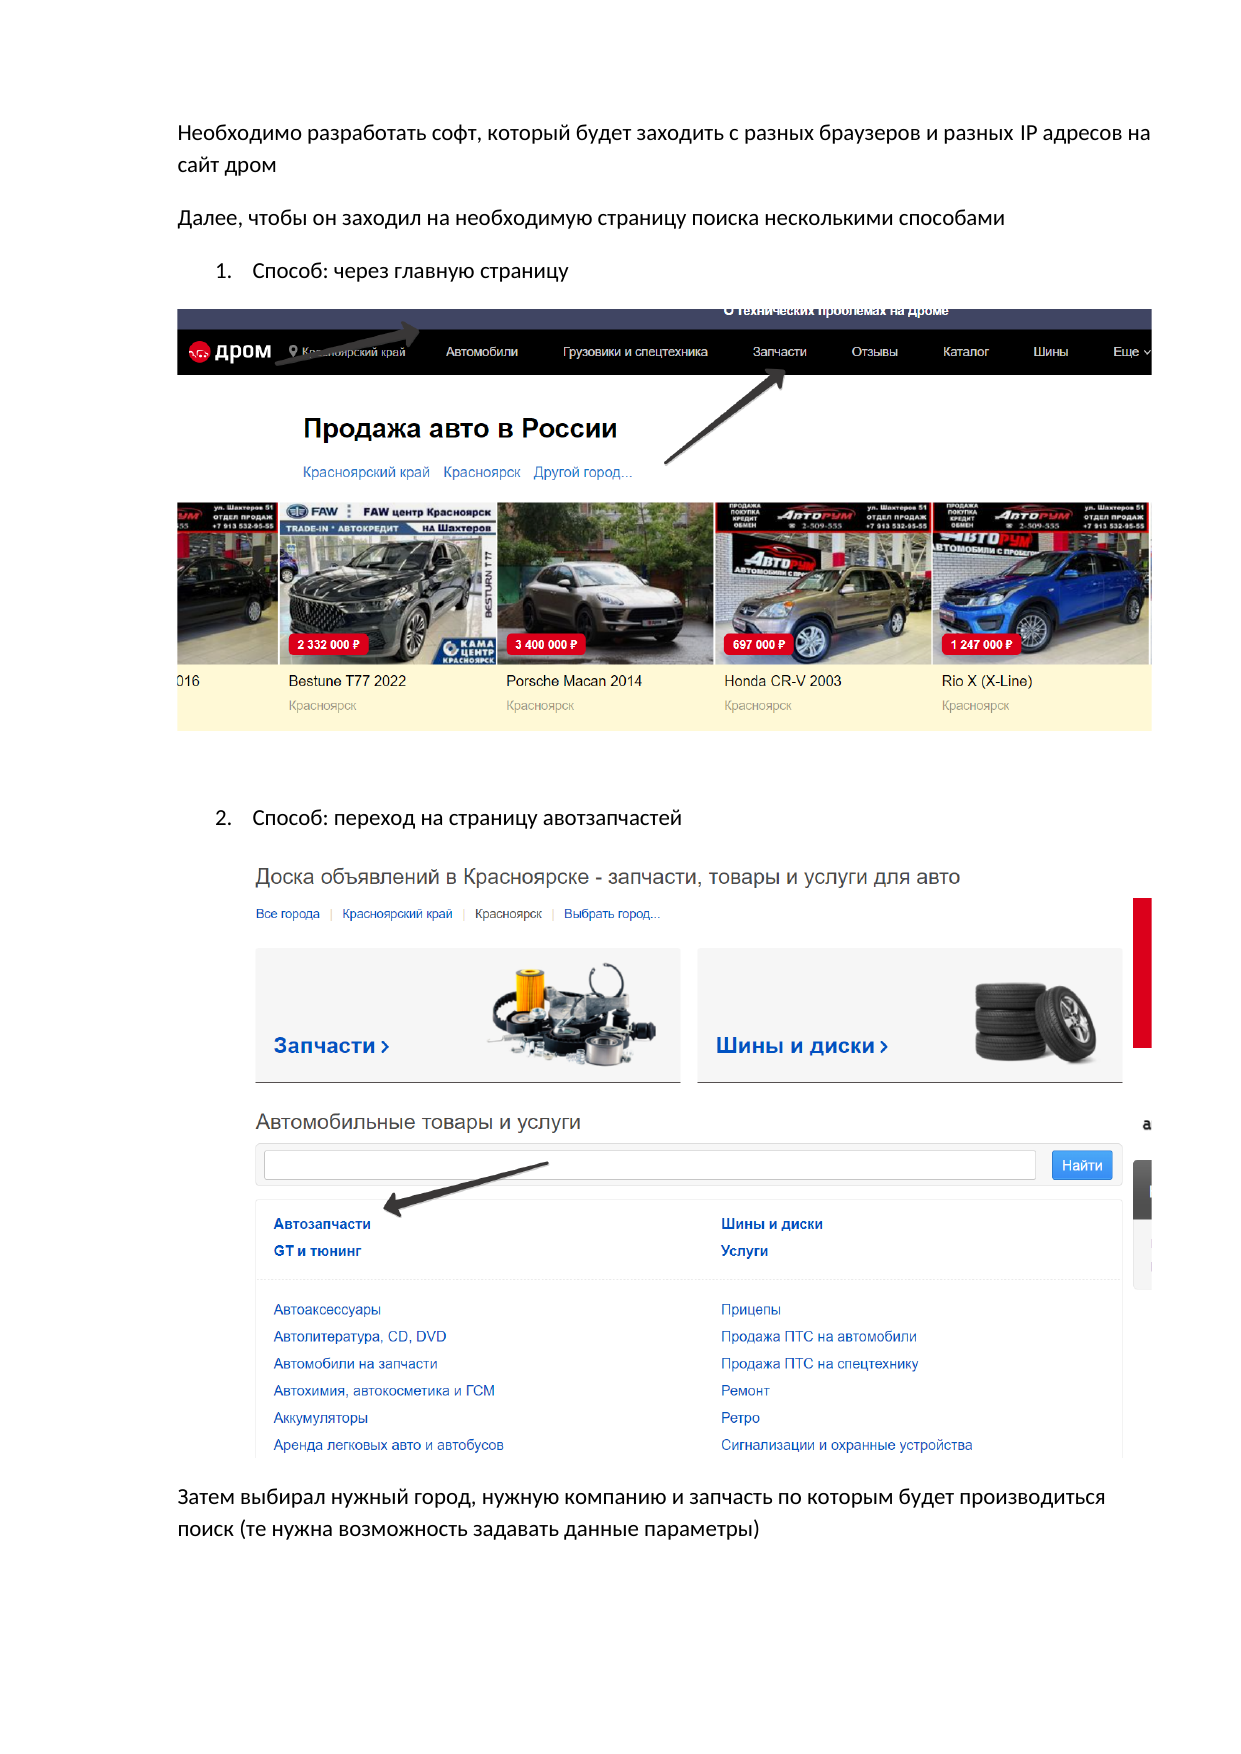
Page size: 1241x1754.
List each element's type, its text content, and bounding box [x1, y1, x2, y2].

picture [177, 309, 1152, 778]
list Способ: переход на страницу авотзапчастей [215, 803, 1152, 831]
text Затем выбирал нужный город, нужную компанию и запчасть по которым будет производиться поиск (те нужна возможность задавать данные параметры) [177, 1482, 1152, 1543]
text Необходимо разработать софт, который будет заходить с разных браузеров и разных IP адресов на сайт дром [177, 118, 1152, 178]
list Способ: через главную страницу [215, 256, 1152, 284]
picture [177, 855, 1152, 1458]
text Далее, чтобы он заходил на необходимую страницу поиска несколькими способами [177, 203, 1152, 231]
